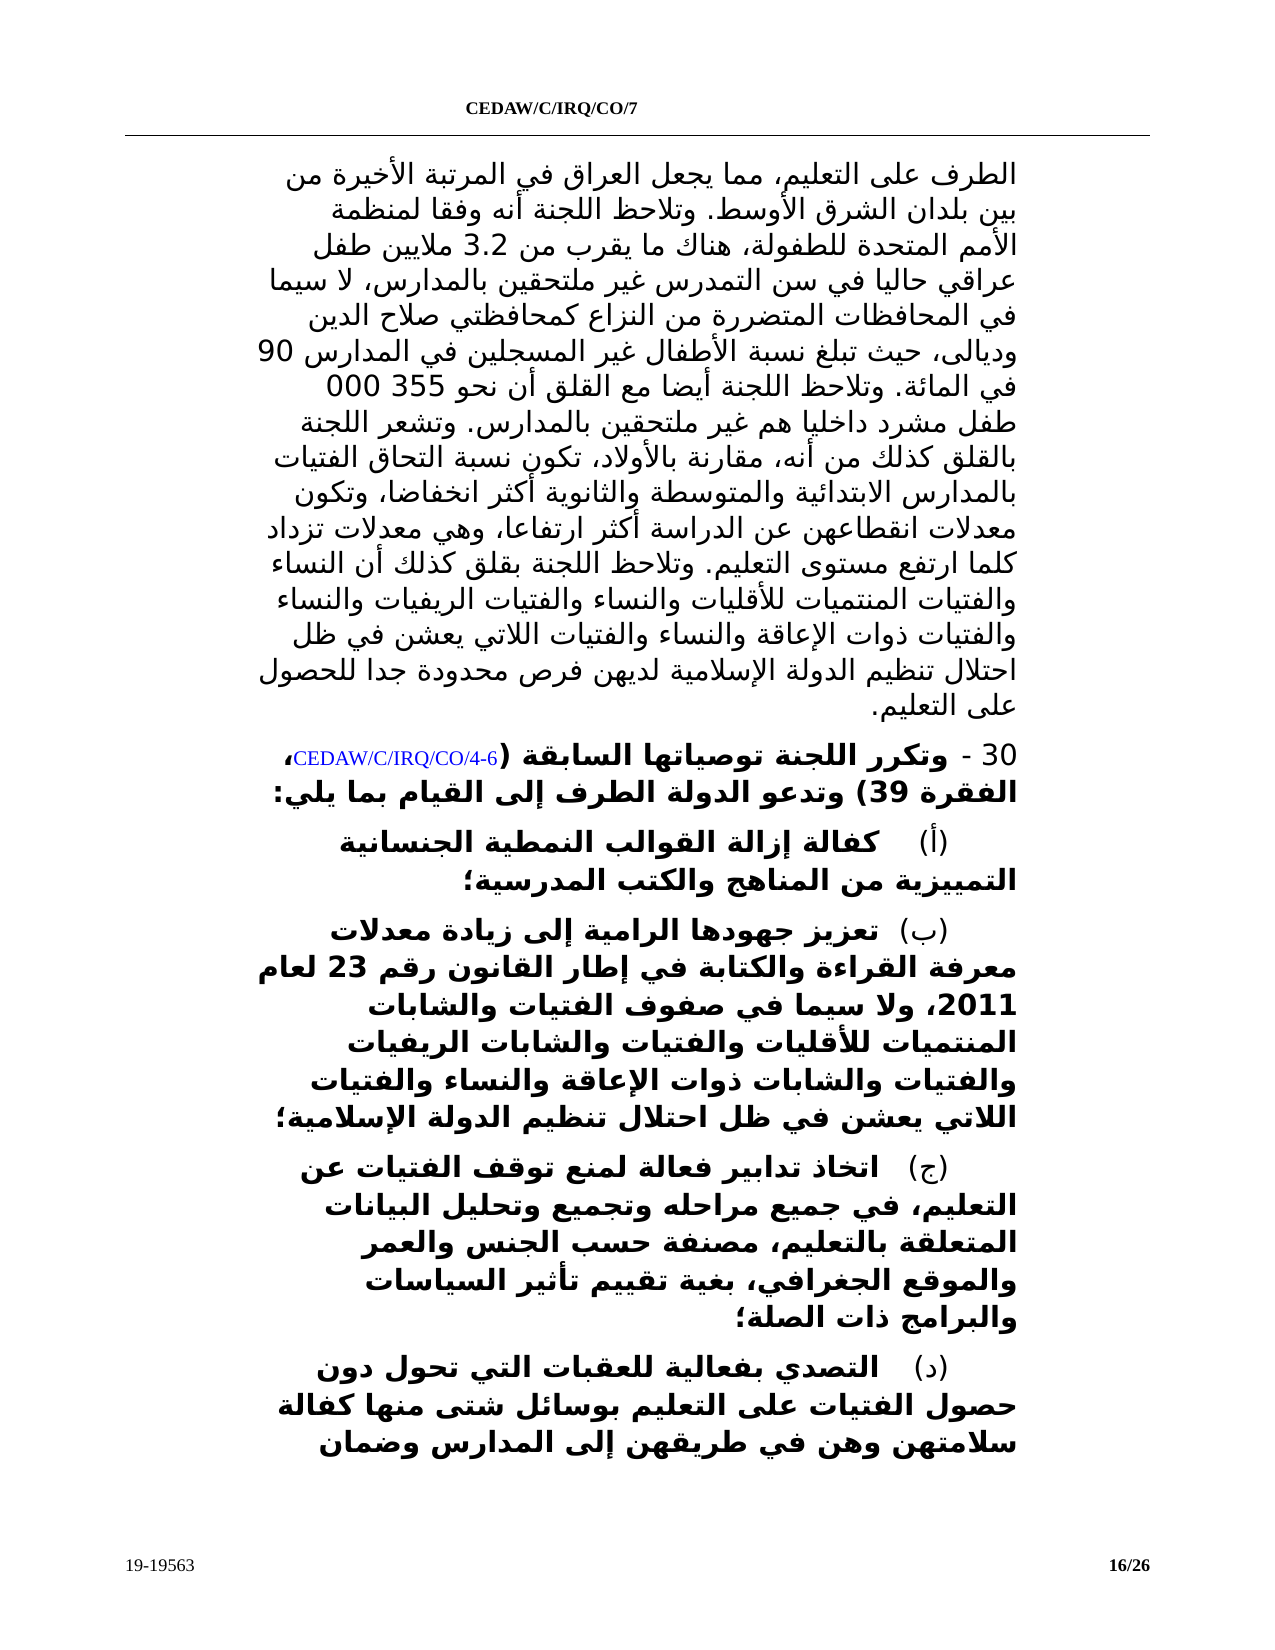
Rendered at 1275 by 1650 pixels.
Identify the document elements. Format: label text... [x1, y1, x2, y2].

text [257, 156, 1018, 722]
text (ج) اتخاذ تدابير فعالة لمنع توقف الفتيات عن التعليم، في جميع مراحله وتجميع وتحليل البيانات المتعلقة بالتعليم، مصنفة حسب الجنس والعمر والموقع الجغرافي، بغية تقييم تأثير السياسات والبرامج ذات الصلة؛ [257, 1147, 1018, 1335]
text (أ) كفالة إزالة القوالب النمطية الجنسانية التمييزية من المناهج والكتب المدرسية؛ [257, 822, 1018, 897]
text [257, 1347, 1018, 1460]
text (ب) تعزيز جهودها الرامية إلى زيادة معدلات معرفة القراءة والكتابة في إطار القانون رقم 23 لعام 2011، ولا سيما في صفوف الفتيات والشابات المنتميات للأقليات والفتيات والشابات الريفيات والفتيات والشابات ذوات الإعاقة والنساء والفتيات اللاتي يعشن في ظل احتلال تنظيم الدولة الإسلامية؛ [257, 910, 1018, 1135]
text 30 - وتكرر اللجنة توصياتها السابقة (CEDAW/C/IRQ/CO/4-6، الفقرة 39) وتدعو الدولة الطرف إلى القيام بما يلي: [257, 735, 1018, 810]
